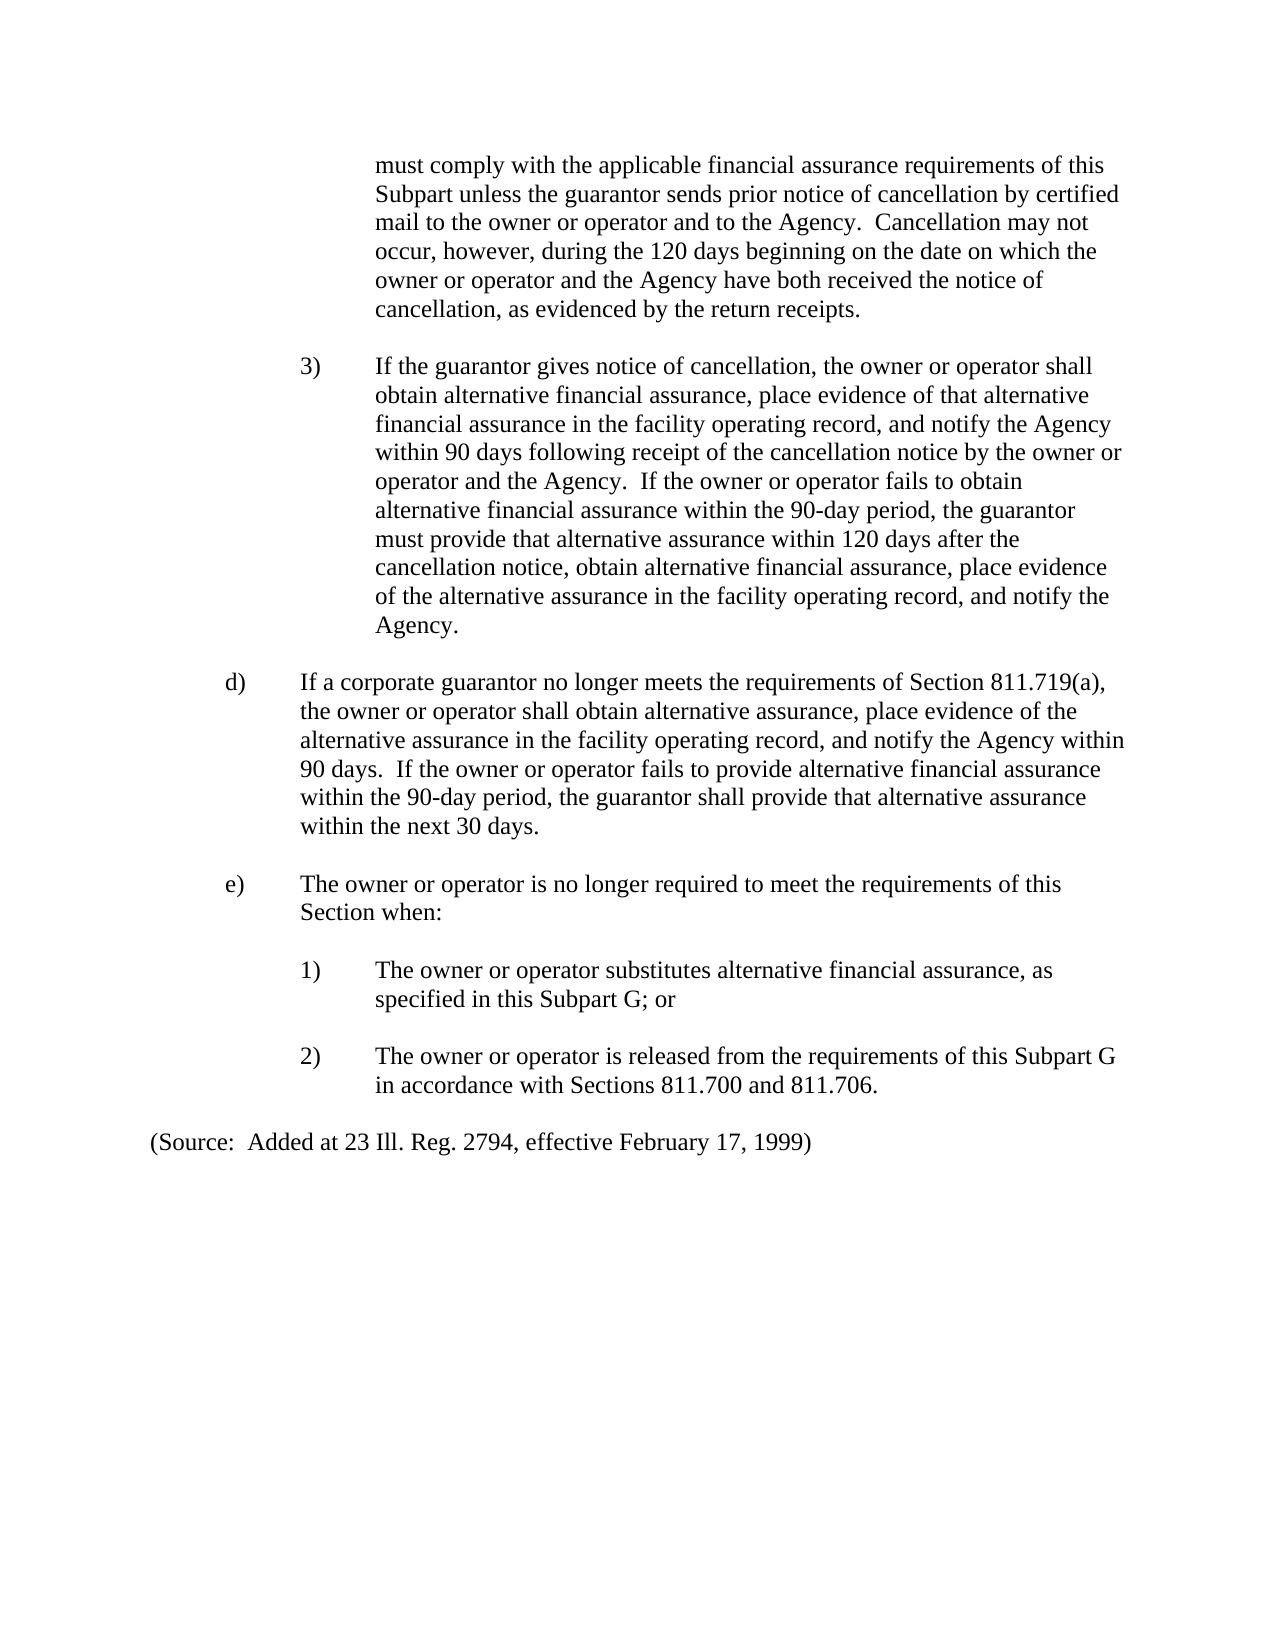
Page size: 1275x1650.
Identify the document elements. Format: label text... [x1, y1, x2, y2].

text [300, 150, 1125, 322]
text 3) If the guarantor gives notice of cancellation, the owner or operator shall obtain alternative financial assurance, place evidence of that alternative financial assurance in the facility operating record, and notify the Agency within 90 days following receipt of the cancellation notice by the owner or operator and the Agency. If the owner or operator fails to obtain alternative financial assurance within the 90-day period, the guarantor must provide that alternative assurance within 120 days after the cancellation notice, obtain alternative financial assurance, place evidence of the alternative assurance in the facility operating record, and notify the Agency. [300, 351, 1125, 639]
text (Source: Added at 23 Ill. Reg. 2794, effective February 17, 1999) [150, 1127, 1125, 1156]
text 2) The owner or operator is released from the requirements of this Subpart G in accordance with Sections 811.700 and 811.706. [300, 1041, 1125, 1099]
text 1) The owner or operator substitutes alternative financial assurance, as specified in this Subpart G; or [300, 955, 1125, 1012]
text e) The owner or operator is no longer required to meet the requirements of this Section when: [225, 869, 1125, 926]
text d) If a corporate guarantor no longer meets the requirements of Section 811.719(a), the owner or operator shall obtain alternative assurance, place evidence of the alternative assurance in the facility operating record, and notify the Agency within 90 days. If the owner or operator fails to provide alternative financial assurance within the 90-day period, the guarantor shall provide that alternative assurance within the next 30 days. [225, 667, 1125, 840]
